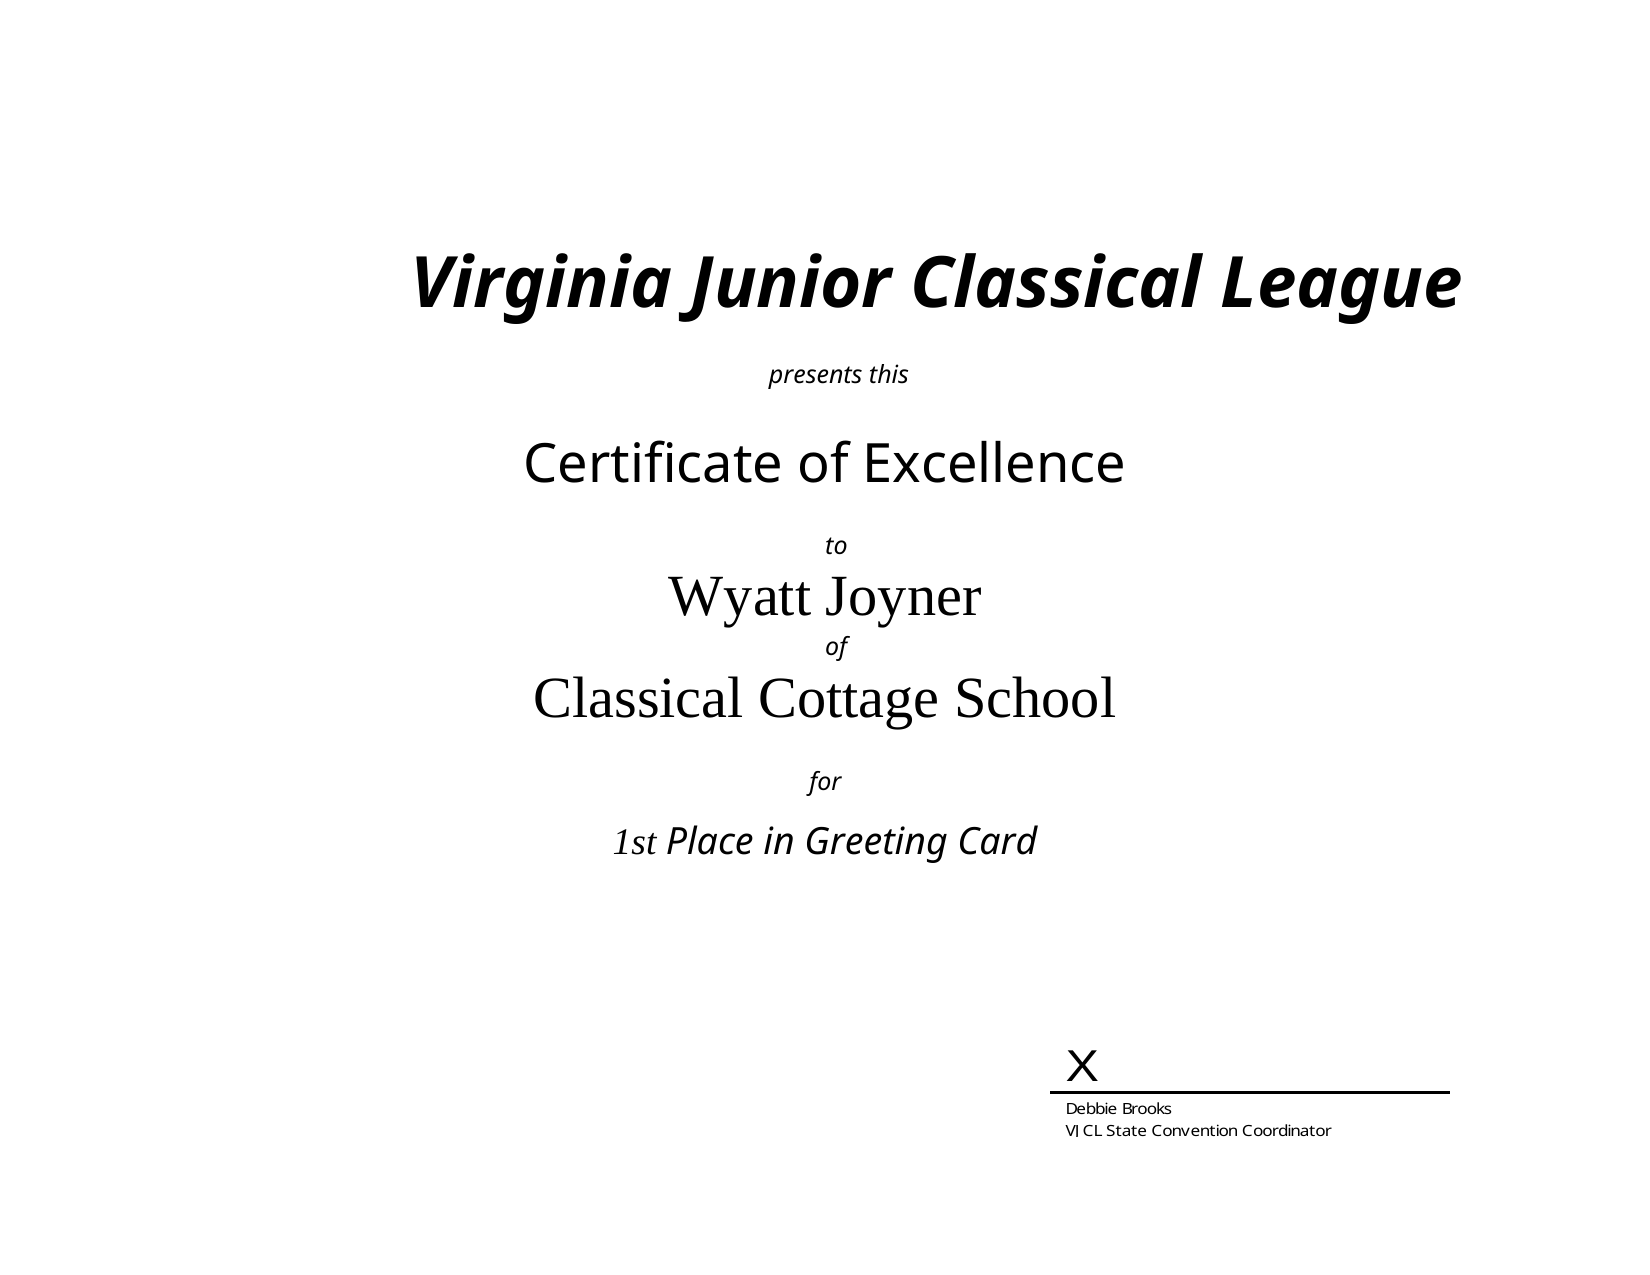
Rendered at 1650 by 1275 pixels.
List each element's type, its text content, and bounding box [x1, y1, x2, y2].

text 1st Place in Greeting Card [150, 814, 1500, 865]
text Virginia Junior Classical League [375, 231, 1500, 328]
text presents this [150, 357, 1500, 391]
text to [600, 527, 1500, 561]
text Classical Cottage School [150, 662, 1500, 729]
text Certificate of Excellence [150, 425, 1500, 498]
text for [150, 763, 1500, 797]
text of [150, 628, 1500, 662]
text Wyatt Joyner [150, 561, 1500, 628]
